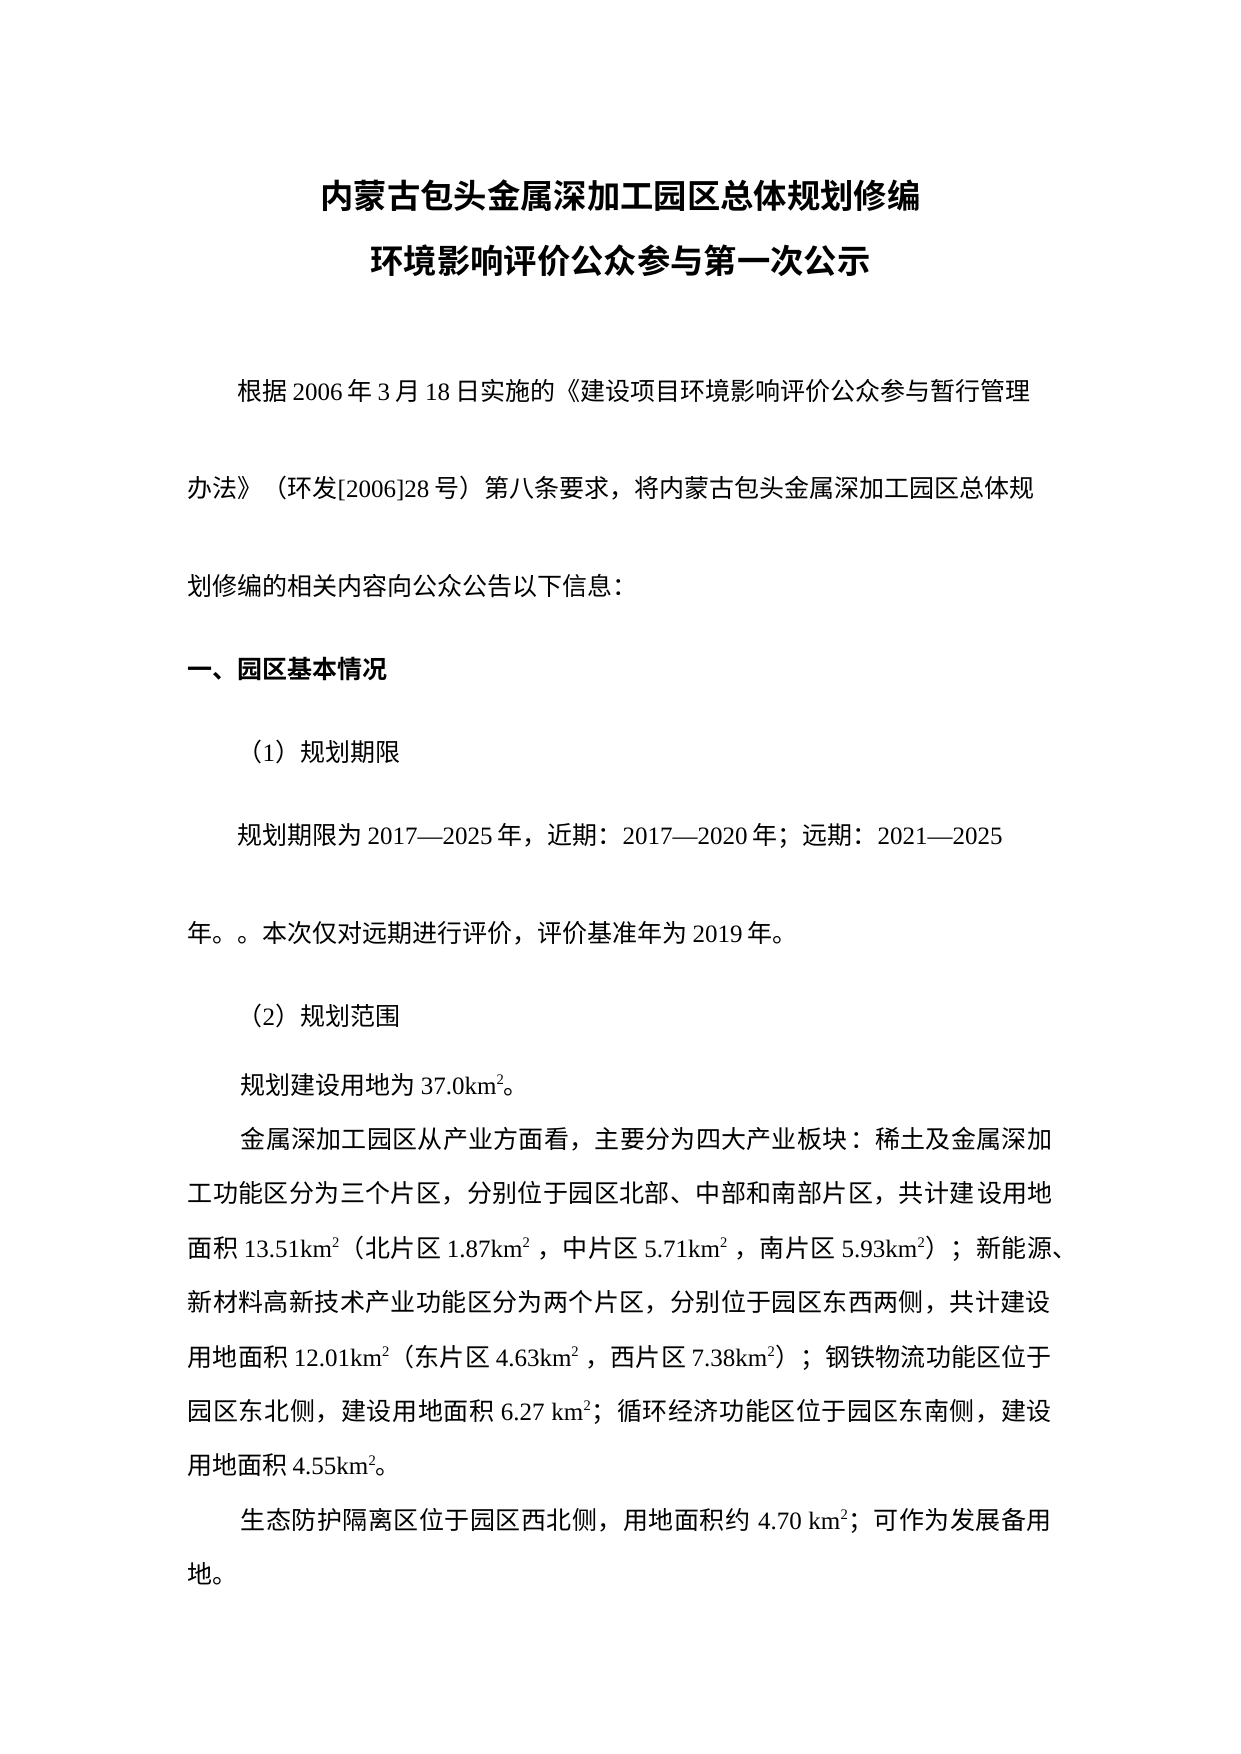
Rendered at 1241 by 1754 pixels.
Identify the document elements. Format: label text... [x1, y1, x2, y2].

text 生态防护隔离区位于园区西北侧，用地面积约4.70 km2；可作为发展备用地。 [187, 1500, 1053, 1591]
text 内蒙古包头金属深加工园区总体规划修编 [187, 162, 1053, 227]
text （2）规划范围 [187, 982, 1053, 1047]
text 环境影响评价公众参与第一次公示 [187, 227, 1053, 292]
text 规划建设用地为37.0km2。 [187, 1065, 1053, 1101]
text （1）规划期限 [187, 718, 1053, 783]
text 一、园区基本情况 [187, 635, 1053, 700]
text 规划期限为2017—2025年，近期：2017—2020年；远期：2021—2025年。。本次仅对远期进行评价，评价基准年为2019年。 [187, 801, 1053, 964]
text 根据2006年3月18日实施的《建设项目环境影响评价公众参与暂行管理办法》（环发[2006]28号）第八条要求，将内蒙古包头金属深加工园区总体规划修编的相关内容向公众公告以下信息： [187, 357, 1053, 617]
text 金属深加工园区从产业方面看，主要分为四大产业板块：稀土及金属深加工功能区分为三个片区，分别位于园区北部、中部和南部片区，共计建设用地面积13.51km2（北片区1.87km2 ，中片区5.71km2 ，南片区5.93km2）；新能源、新材料高新技术产业功能区分为两个片区，分别位于园区东西两侧，共计建设用地面积12.01km2（东片区4.63km2 ，西片区7.38km2）；钢铁物流功能区位于园区东北侧，建设用地面积6.27 km2；循环经济功能区位于园区东南侧，建设用地面积4.55km2。 [187, 1119, 1053, 1482]
